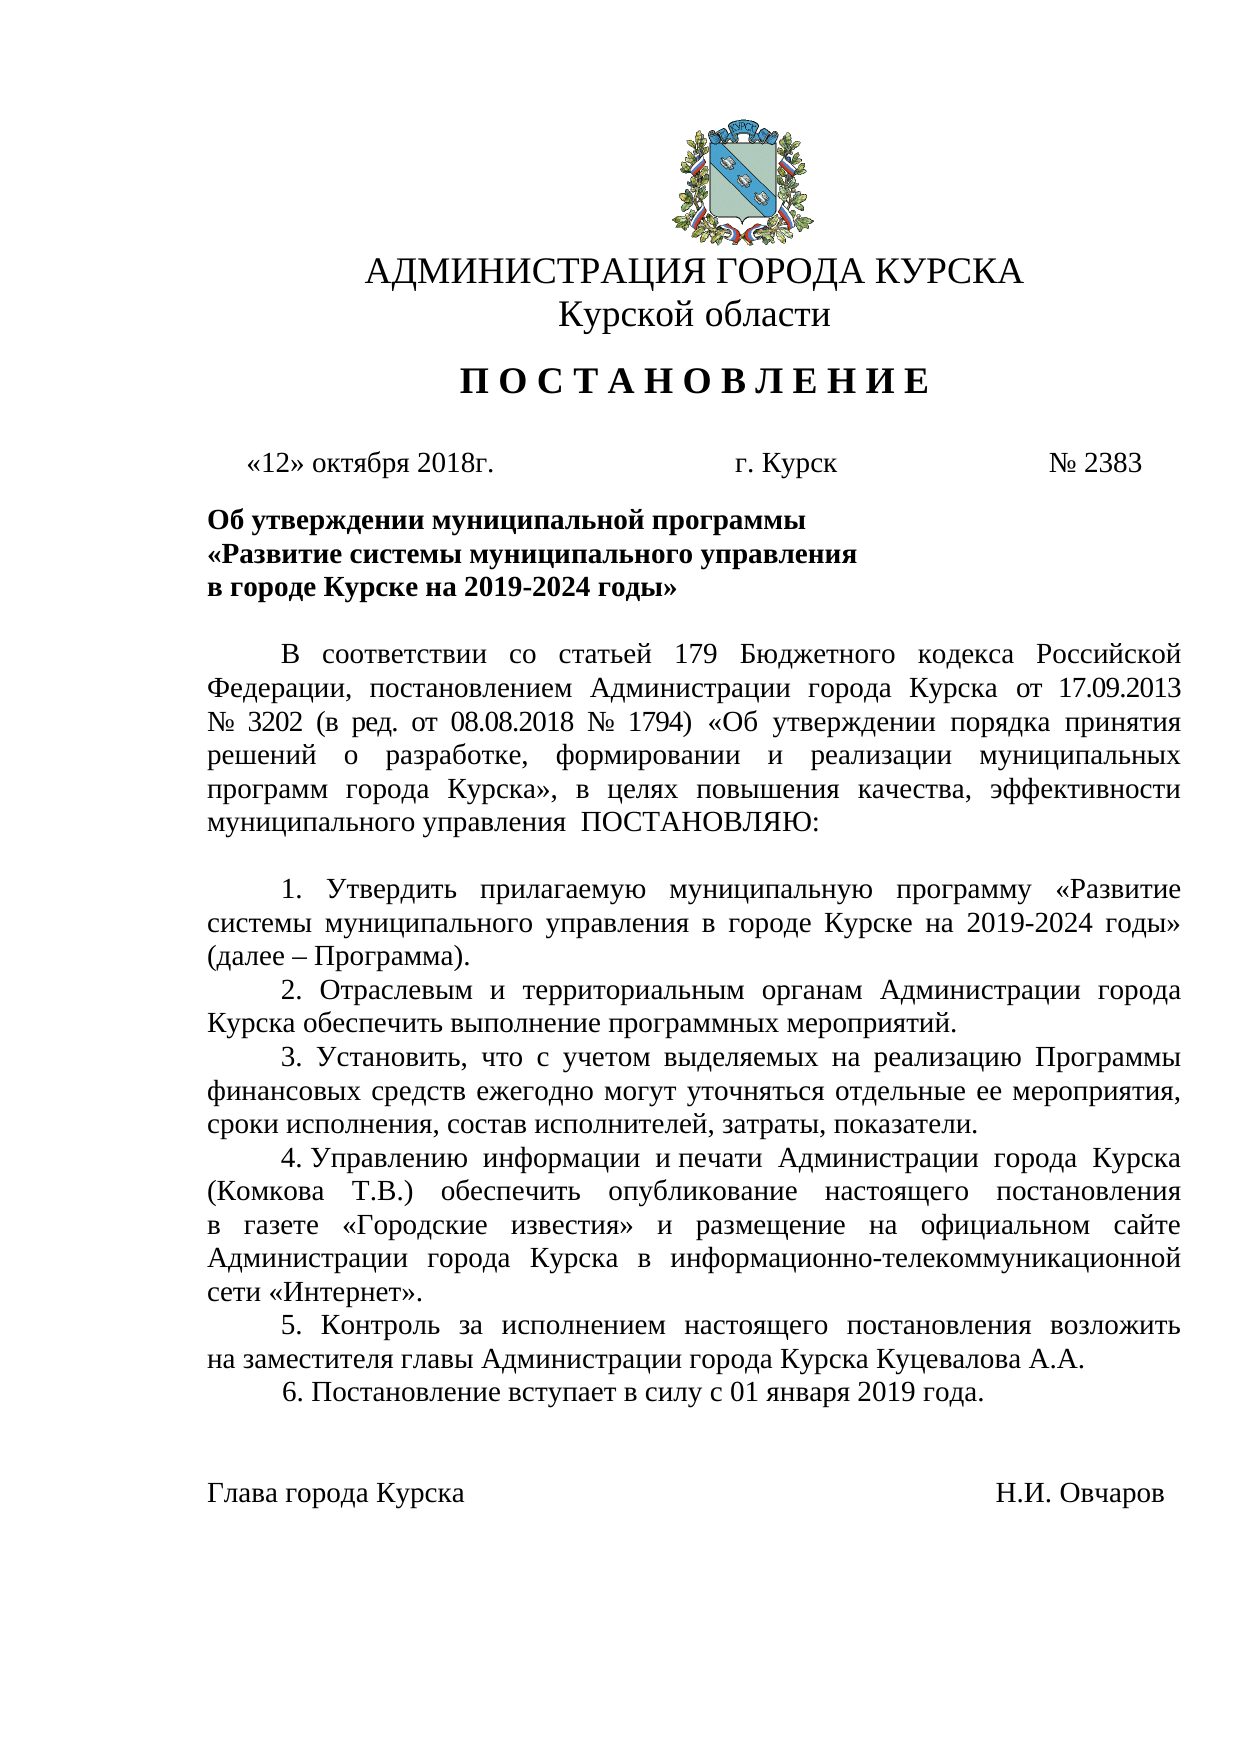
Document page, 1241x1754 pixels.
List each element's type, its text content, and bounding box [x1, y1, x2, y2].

text «Развитие системы муниципального управления [207, 536, 1182, 569]
picture [667, 118, 815, 249]
text Глава города Курска Н.И. Овчаров [207, 1475, 1182, 1509]
text 6. Постановление вступает в силу с 01 января 2019 года. [207, 1374, 1182, 1408]
text «12» октября 2018г. г. Курск № 2383 [207, 445, 1182, 478]
text Курской области [207, 291, 1182, 334]
text П О С Т А Н О В Л Е Н И Е [207, 358, 1182, 402]
text 4. Управлению информации и печати Администрации города Курска (Комкова Т.В.) обеспечить опубликование настоящего постановления в газете «Городские известия» и размещение на официальном сайте Администрации города Курска в информационно-телекоммуникационной сети «Интернет». [207, 1140, 1182, 1307]
text АДМИНИСТРАЦИЯ ГОРОДА КУРСКА [207, 248, 1182, 291]
text 2. Отраслевым и территориальным органам Администрации города Курска обеспечить выполнение программных мероприятий. [207, 972, 1182, 1039]
text в городе Курске на 2019-2024 годы» [207, 569, 1182, 603]
text 3. Установить, что с учетом выделяемых на реализацию Программы финансовых средств ежегодно могут уточняться отдельные ее мероприятия, сроки исполнения, состав исполнителей, затраты, показатели. [207, 1039, 1182, 1140]
text Об утверждении муниципальной программы [207, 502, 1182, 536]
text В соответствии со статьей 179 Бюджетного кодекса Российской Федерации, постановлением Администрации города Курска от 17.09.2013 № 3202 (в ред. от 08.08.2018 № 1794) «Об утверждении порядка принятия решений о разработке, формировании и реализации муниципальных программ города Курска», в целях повышения качества, эффективности муниципального управления ПОСТАНОВЛЯЮ: [207, 637, 1182, 838]
text 5. Контроль за исполнением настоящего постановления возложить на заместителя главы Администрации города Курска Куцевалова А.А. [207, 1307, 1182, 1374]
text 1. Утвердить прилагаемую муниципальную программу «Развитие системы муниципального управления в городе Курске на 2019-2024 годы» (далее – Программа). [207, 871, 1182, 972]
